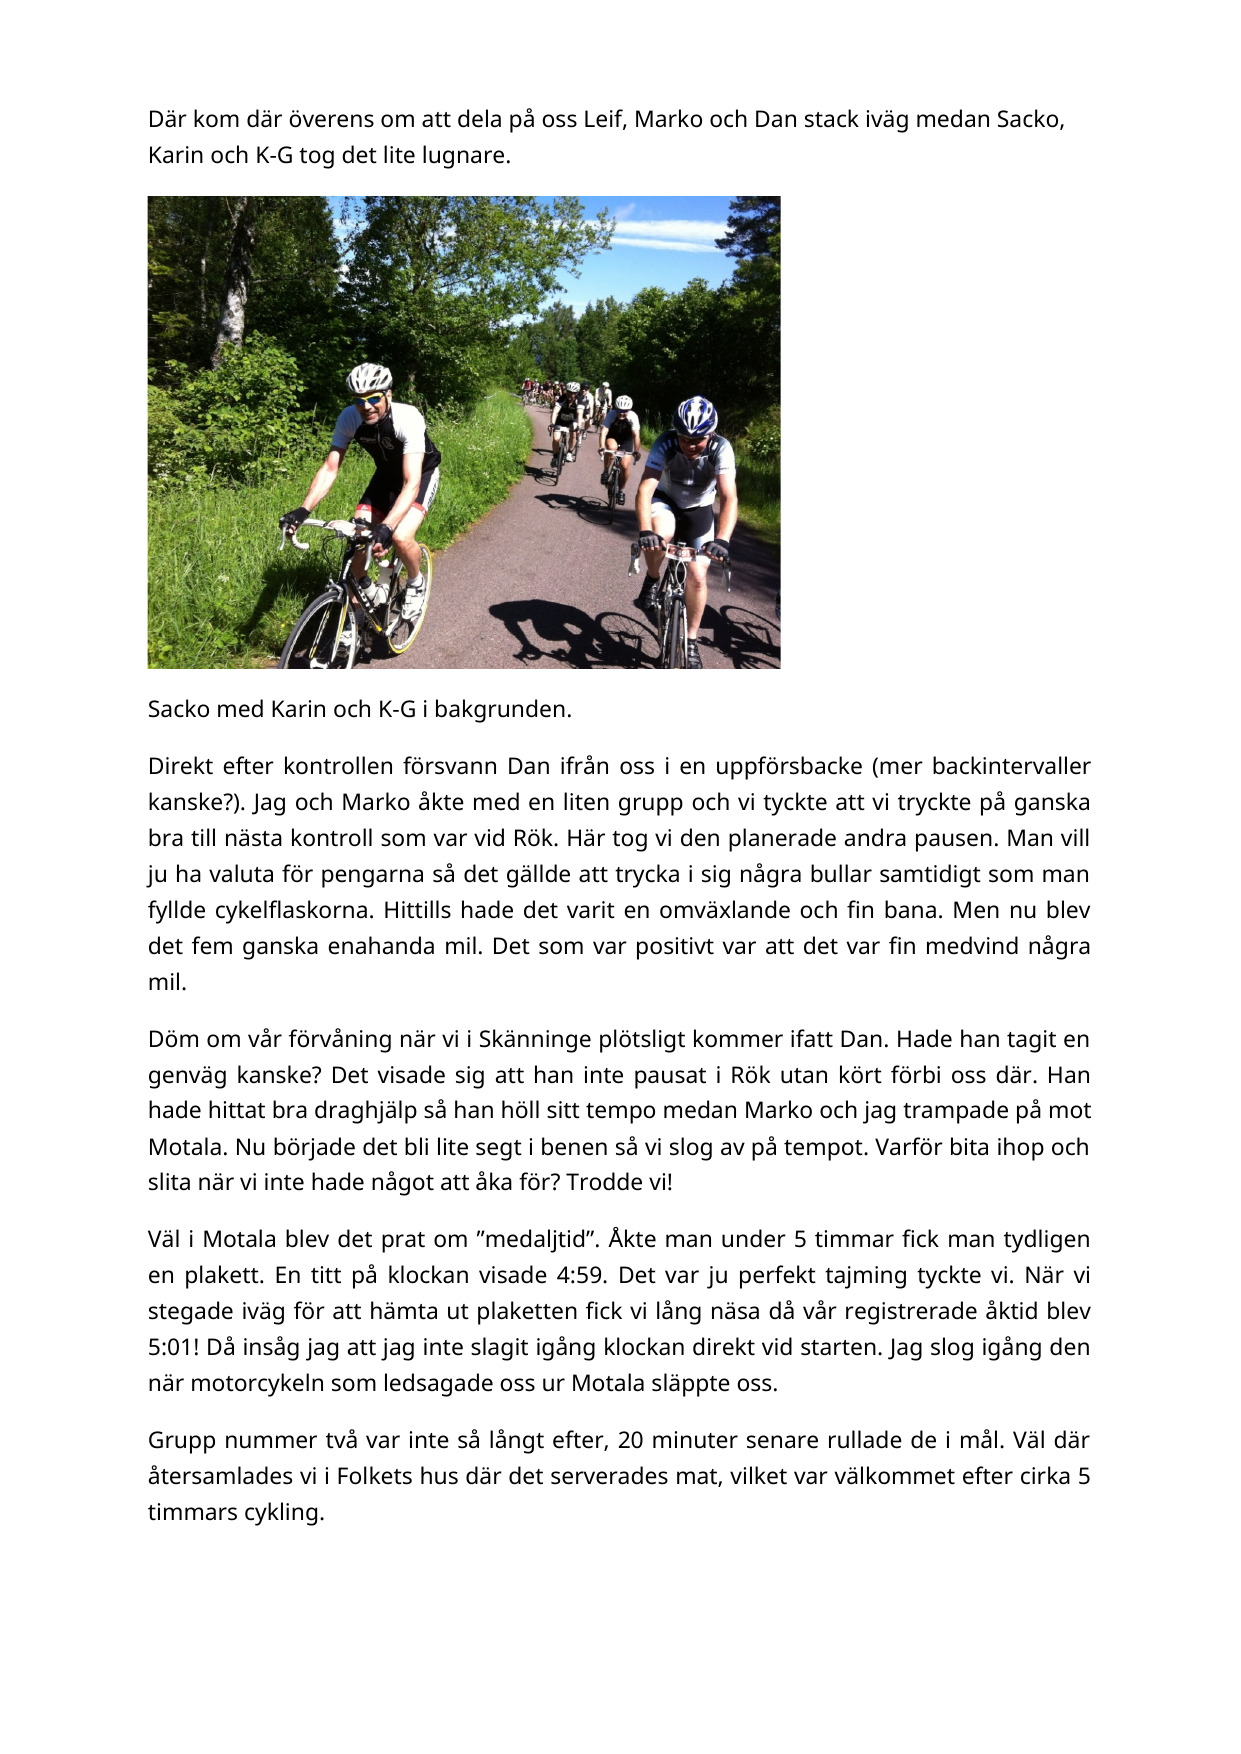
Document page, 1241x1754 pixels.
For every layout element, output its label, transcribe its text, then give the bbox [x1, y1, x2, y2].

text Där kom där överens om att dela på oss Leif, Marko och Dan stack iväg medan Sacko, Karin och K-G tog det lite lugnare. [148, 103, 1092, 171]
text Direkt efter kontrollen försvann Dan ifrån oss i en uppförsbacke (mer backintervaller kanske?). Jag och Marko åkte med en liten grupp och vi tyckte att vi tryckte på ganska bra till nästa kontroll som var vid Rök. Här tog vi den planerade andra pausen. Man vill ju ha valuta för pengarna så det gällde att trycka i sig några bullar samtidigt som man fyllde cykelflaskorna. Hittills hade det varit en omväxlande och fin bana. Men nu blev det fem ganska enahanda mil. Det som var positivt var att det var fin medvind några mil. [148, 750, 1092, 997]
text Sacko med Karin och K-G i bakgrunden. [148, 693, 1092, 725]
text Grupp nummer två var inte så långt efter, 20 minuter senare rullade de i mål. Väl där återsamlades vi i Folkets hus där det serverades mat, vilket var välkommet efter cirka 5 timmars cykling. [148, 1424, 1092, 1527]
text Döm om vår förvåning när vi i Skänninge plötsligt kommer ifatt Dan. Hade han tagit en genväg kanske? Det visade sig att han inte pausat i Rök utan kört förbi oss där. Han hade hittat bra draghjälp så han höll sitt tempo medan Marko och jag trampade på mot Motala. Nu började det bli lite segt i benen så vi slog av på tempot. Varför bita ihop och slita när vi inte hade något att åka för? Trodde vi! [148, 1023, 1092, 1198]
text Väl i Motala blev det prat om ”medaljtid”. Åkte man under 5 timmar fick man tydligen en plakett. En titt på klockan visade 4:59. Det var ju perfekt tajming tyckte vi. När vi stegade iväg för att hämta ut plaketten fick vi lång näsa då vår registrerade åktid blev 5:01! Då insåg jag att jag inte slagit igång klockan direkt vid starten. Jag slog igång den när motorcykeln som ledsagade oss ur Motala släppte oss. [148, 1223, 1092, 1398]
picture [147, 196, 781, 669]
